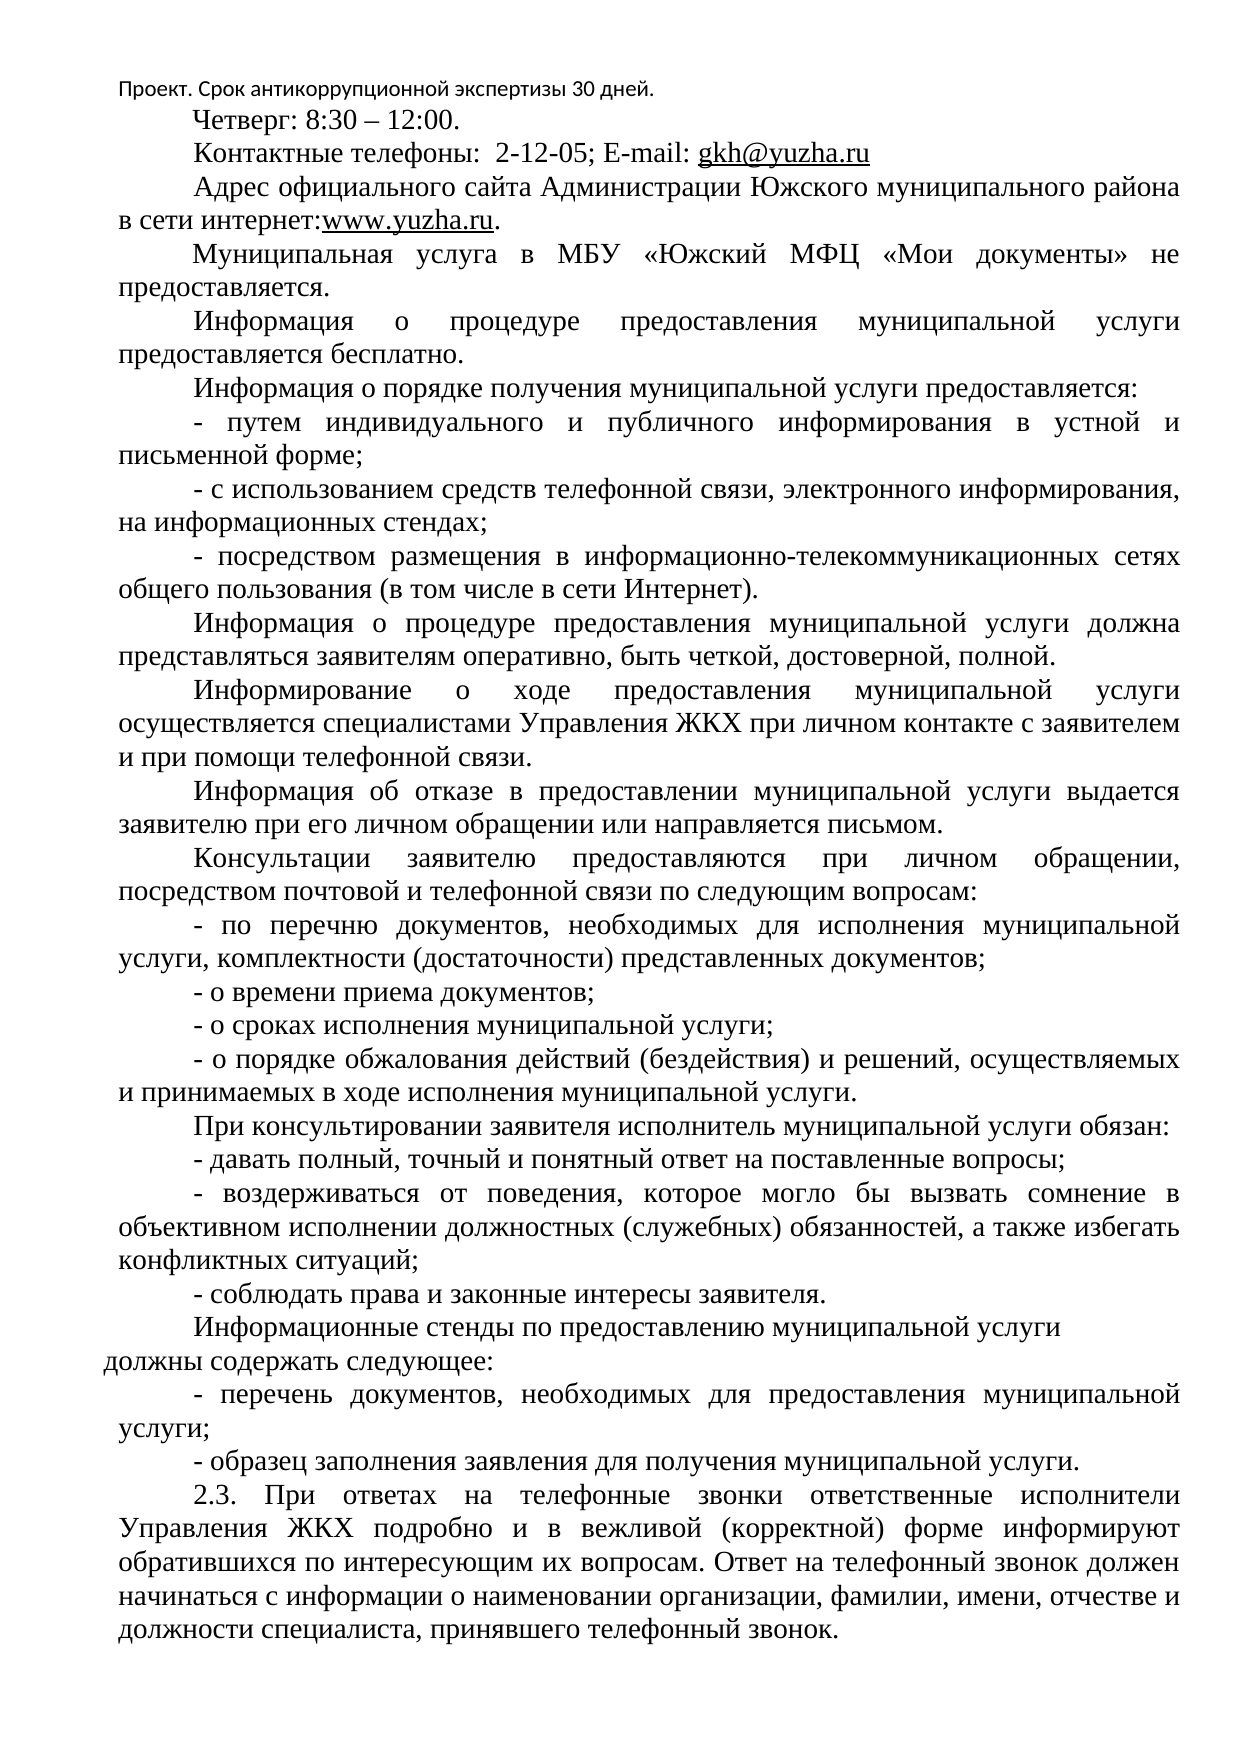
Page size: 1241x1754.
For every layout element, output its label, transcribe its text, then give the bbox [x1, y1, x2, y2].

text Информация о порядке получения муниципальной услуги предоставляется: [118, 370, 1181, 404]
text - с использованием средств телефонной связи, электронного информирования, на информационных стендах; [118, 471, 1181, 538]
text - путем индивидуального и публичного информирования в устной и письменной форме; [118, 404, 1181, 471]
text - воздерживаться от поведения, которое могло бы вызвать сомнение в объективном исполнении должностных (служебных) обязанностей, а также избегать конфликтных ситуаций; [118, 1175, 1181, 1276]
text должны содержать следующее: [103, 1343, 1181, 1376]
text Адрес официального сайта Администрации Южского муниципального района в сети интернет:www.yuzha.ru. [118, 169, 1181, 236]
text - посредством размещения в информационно-телекоммуникационных сетях общего пользования (в том числе в сети Интернет). [118, 538, 1181, 605]
text Информация о процедуре предоставления муниципальной услуги предоставляется бесплатно. [118, 303, 1181, 370]
text - о сроках исполнения муниципальной услуги; [118, 1007, 1181, 1041]
text - давать полный, точный и понятный ответ на поставленные вопросы; [118, 1142, 1181, 1175]
text - о порядке обжалования действий (бездействия) и решений, осуществляемых и принимаемых в ходе исполнения муниципальной услуги. [118, 1041, 1181, 1108]
text - по перечню документов, необходимых для исполнения муниципальной услуги, комплектности (достаточности) представленных документов; [118, 907, 1181, 974]
text При консультировании заявителя исполнитель муниципальной услуги обязан: [118, 1108, 1181, 1142]
text Информирование о ходе предоставления муниципальной услуги осуществляется специалистами Управления ЖКХ при личном контакте с заявителем и при помощи телефонной связи. [118, 672, 1181, 773]
text Информация о процедуре предоставления муниципальной услуги должна представляться заявителям оперативно, быть четкой, достоверной, полной. [118, 605, 1181, 672]
text Муниципальная услуга в МБУ «Южский МФЦ «Мои документы» не предоставляется. [118, 236, 1181, 303]
text Четверг: 8:30 – 12:00. [118, 102, 1181, 135]
text 2.3. При ответах на телефонные звонки ответственные исполнители Управления ЖКХ подробно и в вежливой (корректной) форме информируют обратившихся по интересующим их вопросам. Ответ на телефонный звонок должен начинаться с информации о наименовании организации, фамилии, имени, отчестве и должности специалиста, принявшего телефонный звонок. [118, 1477, 1181, 1645]
text - о времени приема документов; [118, 974, 1181, 1007]
text - перечень документов, необходимых для предоставления муниципальной услуги; [118, 1376, 1181, 1443]
text Контактные телефоны: 2-12-05; E-mail: gkh@yuzha.ru [118, 135, 1181, 169]
text Консультации заявителю предоставляются при личном обращении, посредством почтовой и телефонной связи по следующим вопросам: [118, 840, 1181, 907]
text - образец заполнения заявления для получения муниципальной услуги. [118, 1443, 1181, 1477]
text - соблюдать права и законные интересы заявителя. [118, 1276, 1181, 1309]
text Информация об отказе в предоставлении муниципальной услуги выдается заявителю при его личном обращении или направляется письмом. [118, 773, 1181, 840]
text Информационные стенды по предоставлению муниципальной услуги [118, 1309, 1181, 1343]
